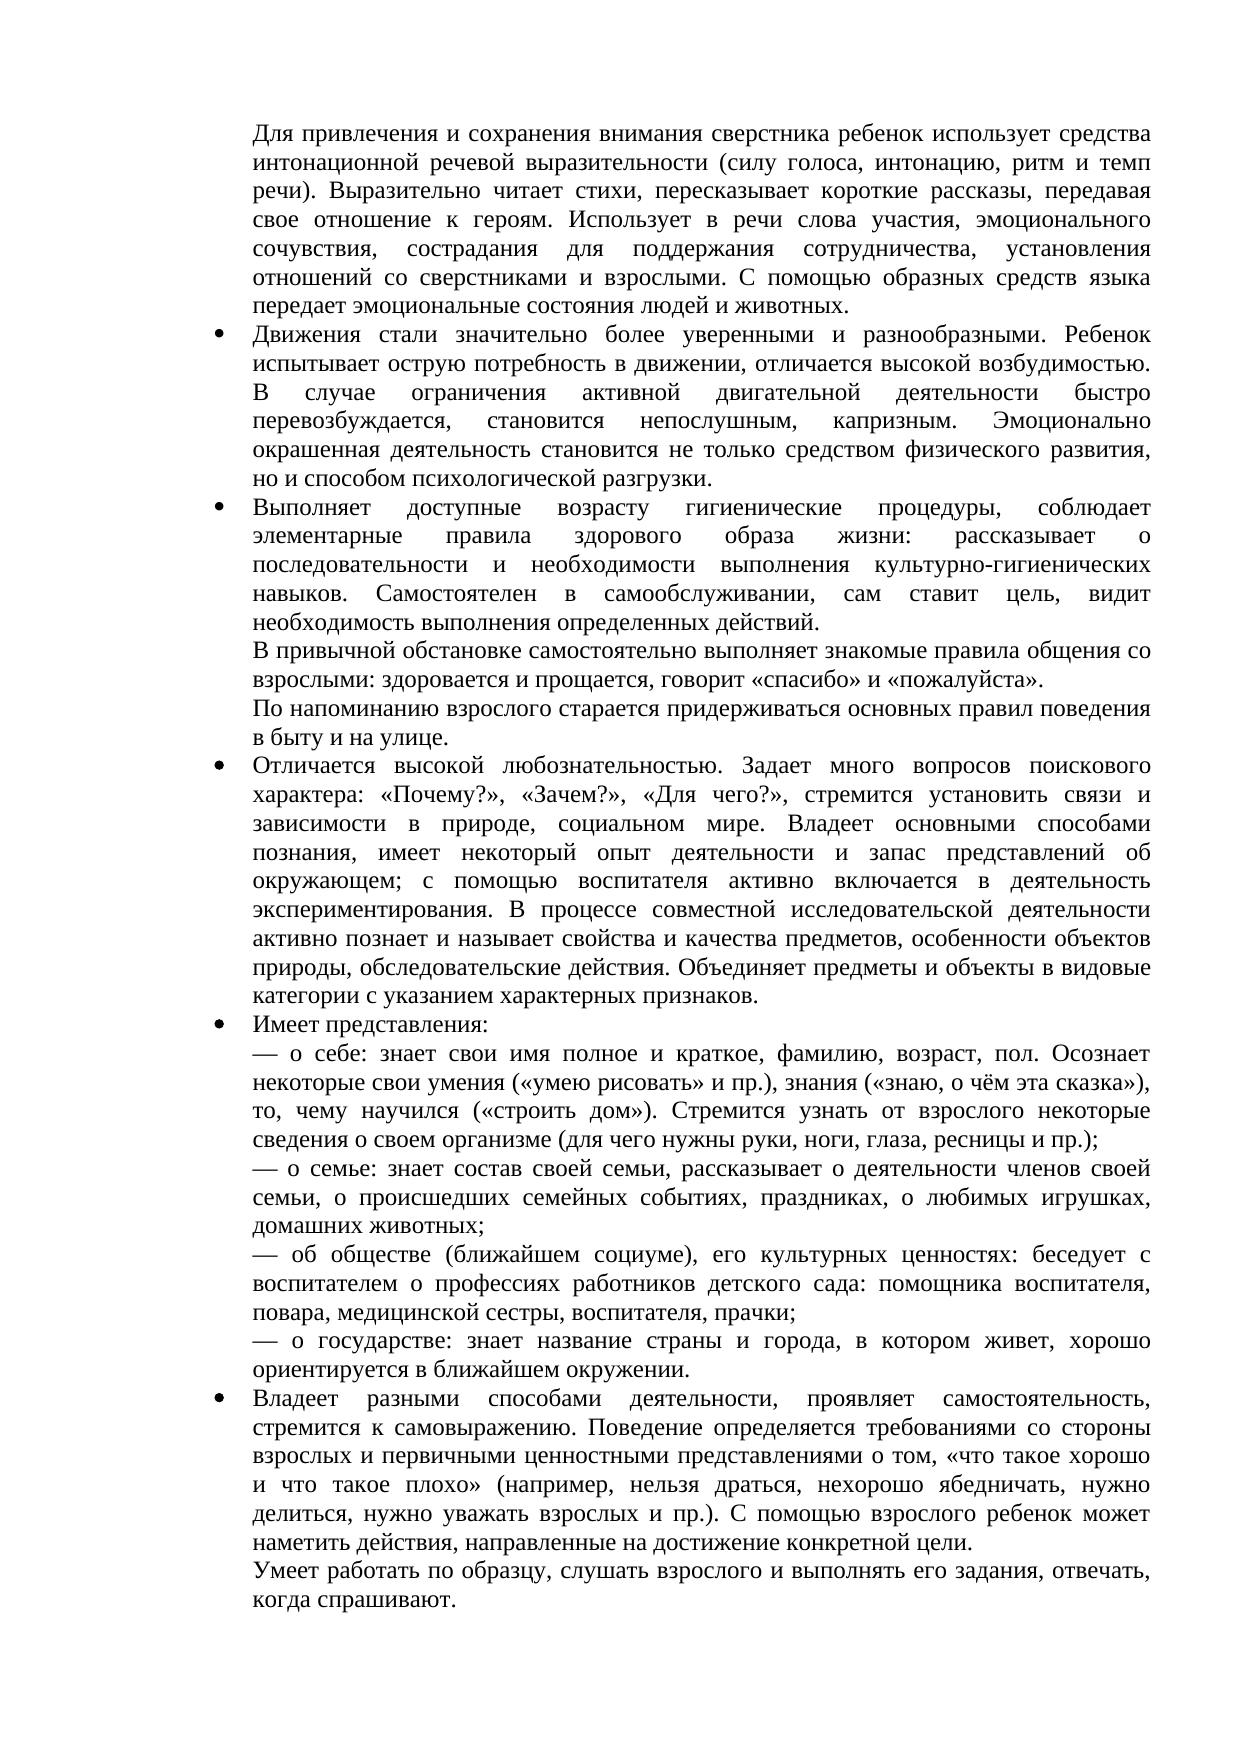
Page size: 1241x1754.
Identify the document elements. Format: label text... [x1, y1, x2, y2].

list — об обществе (ближайшем социуме), его культурных ценностях: беседует с воспитателем о профессиях работников детского сада: помощника воспитателя, повара, медицинской сестры, воспитателя, прачки; [252, 1239, 1152, 1326]
list В привычной обстановке самостоятельно выполняет знакомые правила общения со взрослыми: здоровается и прощается, говорит «спасибо» и «пожалуйста». [252, 636, 1152, 693]
list По напоминанию взрослого старается придерживаться основных правил поведения в быту и на улице. [252, 693, 1152, 751]
list — о семье: знает состав своей семьи, рассказывает о деятельности членов своей семьи, о происшедших семейных событиях, праздниках, о любимых игрушках, домашних животных; [252, 1153, 1152, 1239]
list — о себе: знает свои имя полное и краткое, фамилию, возраст, пол. Осознает некоторые свои умения («умею рисовать» и пр.), знания («знаю, о чём эта сказка»), то, чему научился («строить дом»). Стремится узнать от взрослого некоторые сведения о своем организме (для чего нужны руки, ноги, глаза, ресницы и пр.); [252, 1038, 1152, 1153]
list Движения стали значительно более уверенными и разнообразными. Ребенок испытывает острую потребность в движении, отличается высокой возбудимостью. В случае ограничения активной двигательной деятельности быстро перевозбуждается, становится непослушным, капризным. Эмоционально окрашенная деятельность становится не только средством физического развития, но и способом психологической разгрузки. [215, 319, 1152, 492]
list Отличается высокой любознательностью. Задает много вопросов поискового характера: «Почему?», «Зачем?», «Для чего?», стремится установить связи и зависимости в природе, социальном мире. Владеет основными способами познания, имеет некоторый опыт деятельности и запас представлений об окружающем; с помощью воспитателя активно включается в деятельность экспериментирования. В процессе совместной исследовательской деятельности активно познает и называет свойства и качества предметов, особенности объектов природы, обследовательские действия. Объединяет предметы и объекты в видовые категории с указанием характерных признаков. [215, 751, 1152, 1009]
list Для привлечения и сохранения внимания сверстника ребенок использует средства интонационной речевой выразительности (силу голоса, интонацию, ритм и темп речи). Выразительно читает стихи, пересказывает короткие рассказы, передавая свое отношение к героям. Использует в речи слова участия, эмоционального сочувствия, сострадания для поддержания сотрудничества, установления отношений со сверстниками и взрослыми. С помощью образных средств языка передает эмоциональные состояния людей и животных. [252, 118, 1152, 319]
list Умеет работать по образцу, слушать взрослого и выполнять его задания, отвечать, когда спрашивают. [252, 1556, 1152, 1613]
list Имеет представления: [215, 1009, 1152, 1038]
list — о государстве: знает название страны и города, в котором живет, хорошо ориентируется в ближайшем окружении. [252, 1326, 1152, 1383]
list Владеет разными способами деятельности, проявляет самостоятельность, стремится к самовыражению. Поведение определяется требованиями со стороны взрослых и первичными ценностными представлениями о том, «что такое хорошо и что такое плохо» (например, нельзя драться, нехорошо ябедничать, нужно делиться, нужно уважать взрослых и пр.). С помощью взрослого ребенок может наметить действия, направленные на достижение конкретной цели. [215, 1383, 1152, 1556]
list Выполняет доступные возрасту гигиенические процедуры, соблюдает элементарные правила здорового образа жизни: рассказывает о последовательности и необходимости выполнения культурно-гигиенических навыков. Самостоятелен в самообслуживании, сам ставит цель, видит необходимость выполнения определенных действий. [215, 492, 1152, 636]
